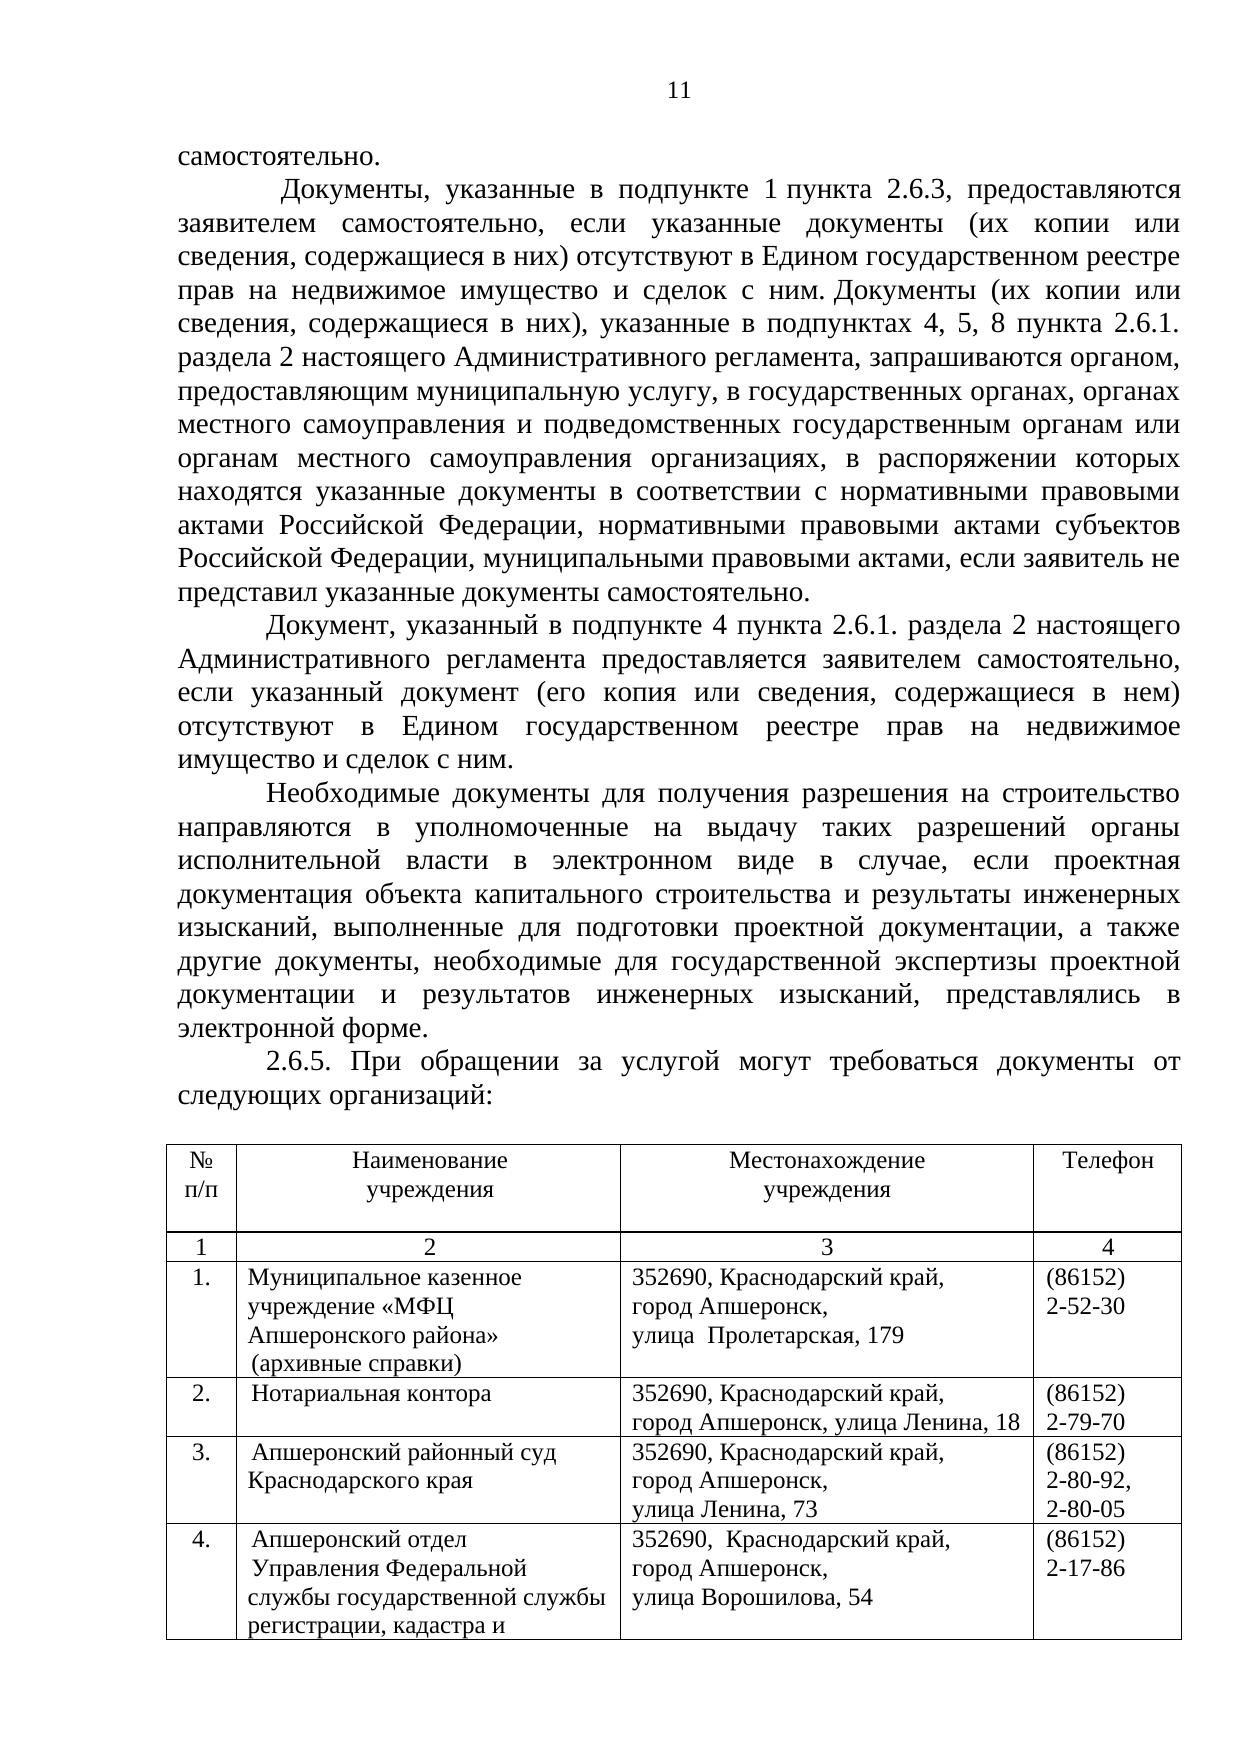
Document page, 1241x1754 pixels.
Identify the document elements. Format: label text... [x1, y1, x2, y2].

table_cell 4 [1034, 1233, 1181, 1261]
table_cell Нотариальная контора [237, 1378, 620, 1436]
table_cell 352690, Краснодарский край, город Апшеронск, улица Ленина, 73 [621, 1437, 1033, 1523]
table_cell (86152) 2-52-30 [1034, 1262, 1181, 1377]
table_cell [237, 1524, 620, 1639]
table_cell 2 [237, 1233, 620, 1261]
table_cell 352690, Краснодарский край, город Апшеронск, улица Пролетарская, 179 [621, 1262, 1033, 1377]
table_cell Апшеронский районный суд Краснодарского края [237, 1437, 620, 1523]
table_cell 4. [167, 1524, 236, 1639]
table_cell 2. [167, 1378, 236, 1436]
table_cell Муниципальное казенное учреждение «МФЦ Апшеронского района» (архивные справки) [237, 1262, 620, 1377]
table_header Местонахождение учреждения [621, 1145, 1033, 1231]
table_cell (86152) 2-17-86 [1034, 1524, 1181, 1639]
table_header № п/п [167, 1145, 236, 1231]
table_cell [621, 1524, 1033, 1639]
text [177, 138, 1181, 171]
table_cell 1. [167, 1262, 236, 1377]
text 2.6.5. При обращении за услугой могут требоваться документы от следующих организаций: [177, 1043, 1181, 1111]
table_cell 3 [621, 1233, 1033, 1261]
text Необходимые документы для получения разрешения на строительство направляются в уполномоченные на выдачу таких разрешений органы исполнительной власти в электронном виде в случае, если проектная документация объекта капитального строительства и результаты инженерных изысканий, выполненные для подготовки проектной документации, а также другие документы, необходимые для государственной экспертизы проектной документации и результатов инженерных изысканий, представлялись в электронной форме. [177, 775, 1181, 1043]
table_header Телефон [1034, 1145, 1181, 1231]
table_cell 1 [167, 1233, 236, 1261]
table_cell 3. [167, 1437, 236, 1523]
table_cell (86152) 2-79-70 [1034, 1378, 1181, 1436]
table_cell (86152) 2-80-92, 2-80-05 [1034, 1437, 1181, 1523]
text Документы, указанные в подпункте 1 пункта 2.6.3, предоставляются заявителем самостоятельно, если указанные документы (их копии или сведения, содержащиеся в них) отсутствуют в Едином государственном реестре прав на недвижимое имущество и сделок с ним. Документы (их копии или сведения, содержащиеся в них), указанные в подпунктах 4, 5, 8 пункта 2.6.1. раздела 2 настоящего Административного регламента, запрашиваются органом, предоставляющим муниципальную услугу, в государственных органах, органах местного самоуправления и подведомственных государственным органам или органам местного самоуправления организациях, в распоряжении которых находятся указанные документы в соответствии с нормативными правовыми актами Российской Федерации, нормативными правовыми актами субъектов Российской Федерации, муниципальными правовыми актами, если заявитель не представил указанные документы самостоятельно. [177, 171, 1181, 607]
table_header Наименование учреждения [237, 1145, 620, 1231]
table_cell 352690, Краснодарский край, город Апшеронск, улица Ленина, 18 [621, 1378, 1033, 1436]
text Документ, указанный в подпункте 4 пункта 2.6.1. раздела 2 настоящего Административного регламента предоставляется заявителем самостоятельно, если указанный документ (его копия или сведения, содержащиеся в нем) отсутствуют в Едином государственном реестре прав на недвижимое имущество и сделок с ним. [177, 607, 1181, 775]
